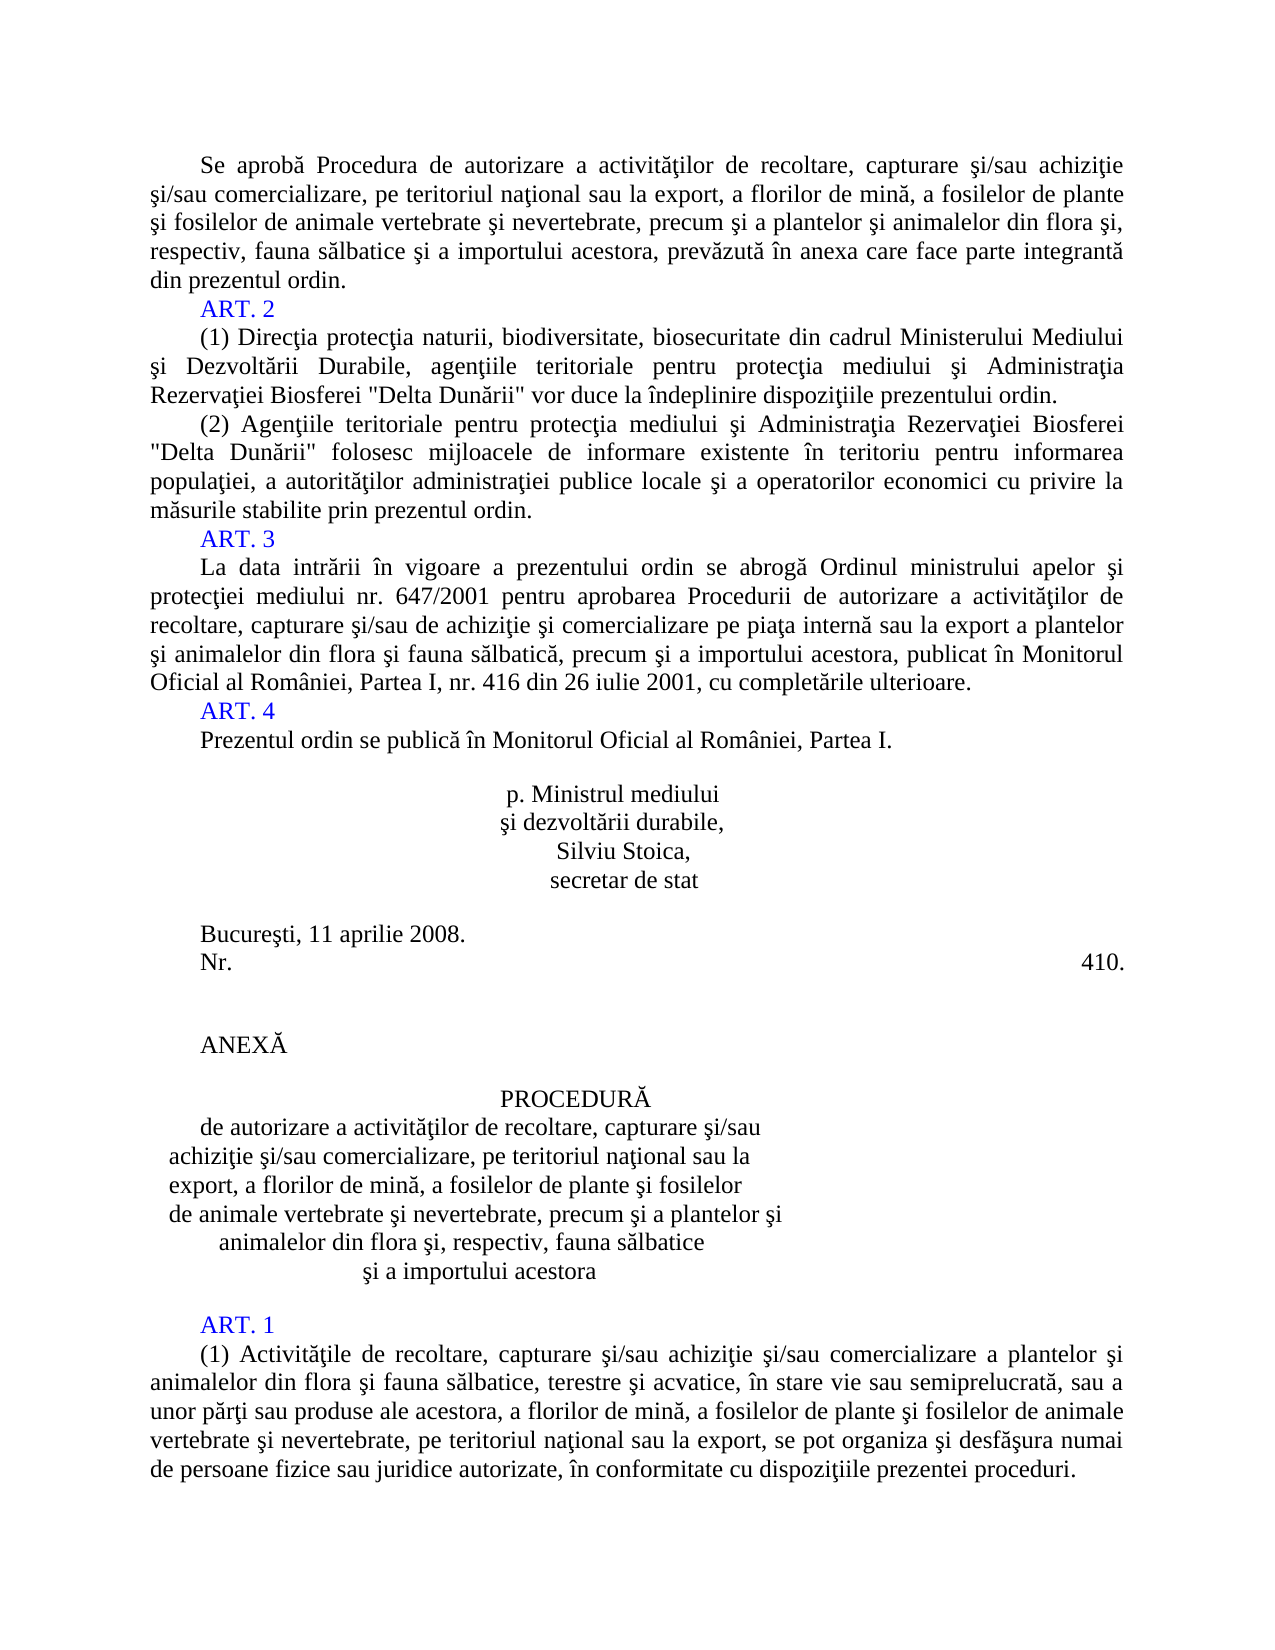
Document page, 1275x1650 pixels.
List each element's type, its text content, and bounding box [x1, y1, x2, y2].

text Se aprobă Procedura de autorizare a activităţilor de recoltare, capturare şi/sau achiziţie şi/sau comercializare, pe teritoriul naţional sau la export, a florilor de mină, a fosilelor de plante şi fosilelor de animale vertebrate şi nevertebrate, precum şi a plantelor şi animalelor din flora şi, respectiv, fauna sălbatice şi a importului acestora, prevăzută în anexa care face parte integrantă din prezentul ordin. [150, 150, 1125, 294]
text ART. 4 [150, 696, 1125, 725]
text ART. 2 [150, 294, 1125, 322]
text ART. 3 [150, 524, 1125, 552]
text (1) Activităţile de recoltare, capturare şi/sau achiziţie şi/sau comercializare a plantelor şi animalelor din flora şi fauna sălbatice, terestre şi acvatice, în stare vie sau semiprelucrată, sau a unor părţi sau produse ale acestora, a florilor de mină, a fosilelor de plante şi fosilelor de animale vertebrate şi nevertebrate, pe teritoriul naţional sau la export, se pot organiza şi desfăşura numai de persoane fizice sau juridice autorizate, în conformitate cu dispoziţiile prezentei proceduri. [150, 1339, 1125, 1482]
text ANEXĂ [150, 1030, 1125, 1059]
text ART. 1 [150, 1310, 1125, 1339]
text Nr. 410. [150, 947, 1125, 1005]
text Silviu Stoica, [150, 836, 1125, 865]
text de autorizare a activităţilor de recoltare, capturare şi/sau [150, 1112, 1125, 1141]
text export, a florilor de mină, a fosilelor de plante şi fosilelor [150, 1170, 1125, 1199]
text secretar de stat [150, 865, 1125, 894]
text (2) Agenţiile teritoriale pentru protecţia mediului şi Administraţia Rezervaţiei Biosferei "Delta Dunării" folosesc mijloacele de informare existente în teritoriu pentru informarea populaţiei, a autorităţilor administraţiei publice locale şi a operatorilor economici cu privire la măsurile stabilite prin prezentul ordin. [150, 409, 1125, 524]
text şi a importului acestora [150, 1256, 1125, 1285]
text achiziţie şi/sau comercializare, pe teritoriul naţional sau la [150, 1141, 1125, 1170]
text şi dezvoltării durabile, [150, 807, 1125, 836]
text (1) Direcţia protecţia naturii, biodiversitate, biosecuritate din cadrul Ministerului Mediului şi Dezvoltării Durabile, agenţiile teritoriale pentru protecţia mediului şi Administraţia Rezervaţiei Biosferei "Delta Dunării" vor duce la îndeplinire dispoziţiile prezentului ordin. [150, 322, 1125, 409]
text p. Ministrul mediului [150, 779, 1125, 807]
text Prezentul ordin se publică în Monitorul Oficial al României, Partea I. [150, 725, 1125, 754]
text Bucureşti, 11 aprilie 2008. [150, 919, 1125, 947]
text de animale vertebrate şi nevertebrate, precum şi a plantelor şi [150, 1199, 1125, 1227]
text animalelor din flora şi, respectiv, fauna sălbatice [150, 1227, 1125, 1256]
text PROCEDURĂ [150, 1084, 1125, 1112]
text La data intrării în vigoare a prezentului ordin se abrogă Ordinul ministrului apelor şi protecţiei mediului nr. 647/2001 pentru aprobarea Procedurii de autorizare a activităţilor de recoltare, capturare şi/sau de achiziţie şi comercializare pe piaţa internă sau la export a plantelor şi animalelor din flora şi fauna sălbatică, precum şi a importului acestora, publicat în Monitorul Oficial al României, Partea I, nr. 416 din 26 iulie 2001, cu completările ulterioare. [150, 552, 1125, 696]
